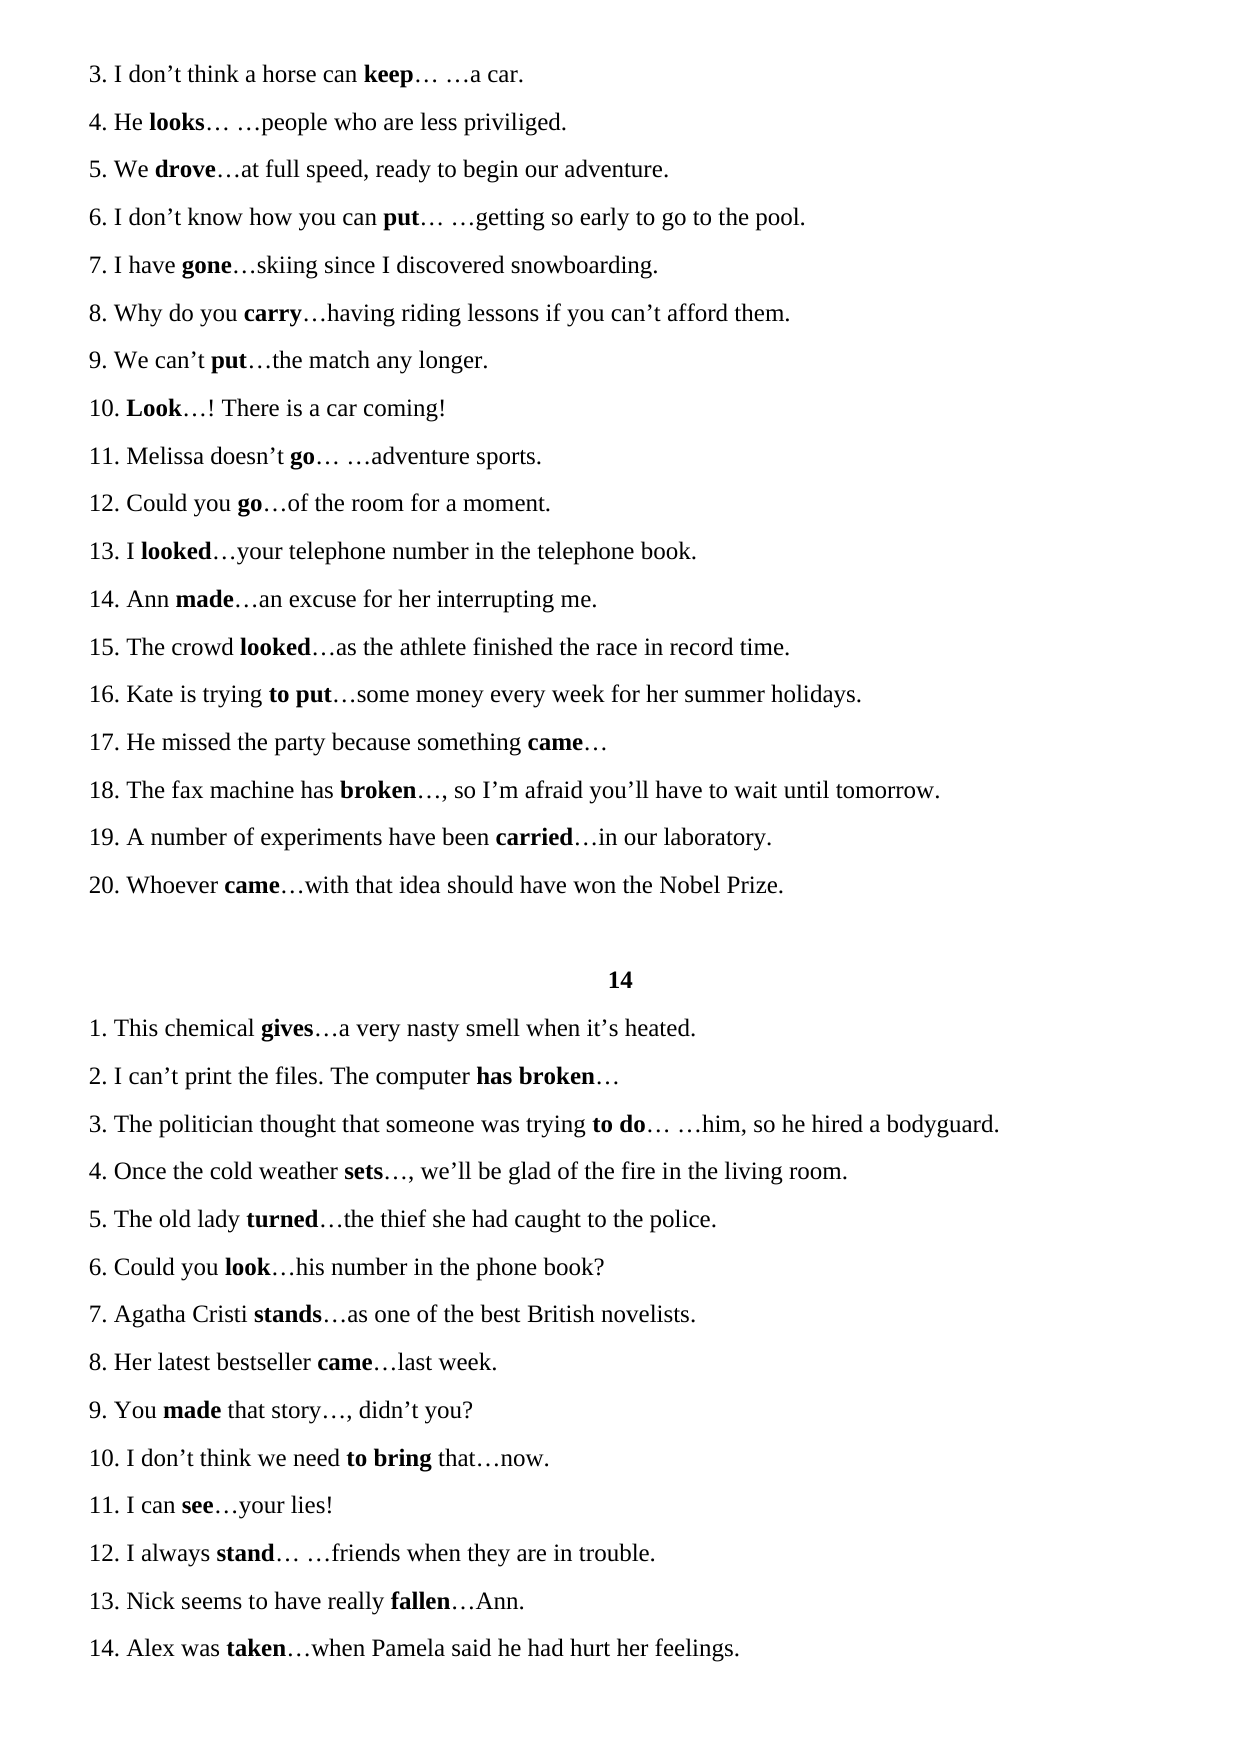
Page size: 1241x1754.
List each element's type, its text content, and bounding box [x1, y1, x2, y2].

text 2. I can’t print the files. The computer has broken… [89, 1061, 1152, 1090]
text 14. Alex was taken…when Pamela said he had hurt her feelings. [89, 1633, 1152, 1662]
text 9. We can’t put…the match any longer. [89, 345, 1152, 374]
text 3. The politician thought that someone was trying to do… …him, so he hired a bodyguard. [89, 1109, 1152, 1137]
text 7. Agatha Cristi stands…as one of the best British novelists. [89, 1299, 1152, 1328]
text 14. Ann made…an excuse for her interrupting me. [89, 584, 1152, 613]
text 17. He missed the party because something came… [89, 727, 1152, 756]
text 19. A number of experiments have been carried…in our laboratory. [89, 822, 1152, 851]
text 18. The fax machine has broken…, so I’m afraid you’ll have to wait until tomorrow. [89, 775, 1152, 803]
text 13. Nick seems to have really fallen…Ann. [89, 1586, 1152, 1614]
text 3. I don’t think a horse can keep… …a car. [89, 59, 1152, 88]
text 9. You made that story…, didn’t you? [89, 1395, 1152, 1424]
text 10. I don’t think we need to bring that…now. [89, 1443, 1152, 1471]
text 15. The crowd looked…as the athlete finished the race in record time. [89, 632, 1152, 660]
text 8. Why do you carry…having riding lessons if you can’t afford them. [89, 298, 1152, 326]
text 4. He looks… …people who are less priviliged. [89, 107, 1152, 136]
text 13. I looked…your telephone number in the telephone book. [89, 536, 1152, 565]
text 14 [89, 966, 1152, 994]
text 5. We drove…at full speed, ready to begin our adventure. [89, 154, 1152, 183]
text 4. Once the cold weather sets…, we’ll be glad of the fire in the living room. [89, 1156, 1152, 1185]
text 11. Melissa doesn’t go… …adventure sports. [89, 441, 1152, 469]
text 7. I have gone…skiing since I discovered snowboarding. [89, 250, 1152, 279]
text 12. Could you go…of the room for a moment. [89, 488, 1152, 517]
text 6. Could you look…his number in the phone book? [89, 1252, 1152, 1281]
text 20. Whoever came…with that idea should have won the Nobel Prize. [89, 870, 1152, 899]
text 10. Look…! There is a car coming! [89, 393, 1152, 422]
text 1. This chemical gives…a very nasty smell when it’s heated. [89, 1013, 1152, 1042]
text 6. I don’t know how you can put… …getting so early to go to the pool. [89, 202, 1152, 231]
text 16. Kate is trying to put…some money every week for her summer holidays. [89, 679, 1152, 708]
text 12. I always stand… …friends when they are in trouble. [89, 1538, 1152, 1567]
text 8. Her latest bestseller came…last week. [89, 1347, 1152, 1376]
text 11. I can see…your lies! [89, 1490, 1152, 1519]
text 5. The old lady turned…the thief she had caught to the police. [89, 1204, 1152, 1233]
